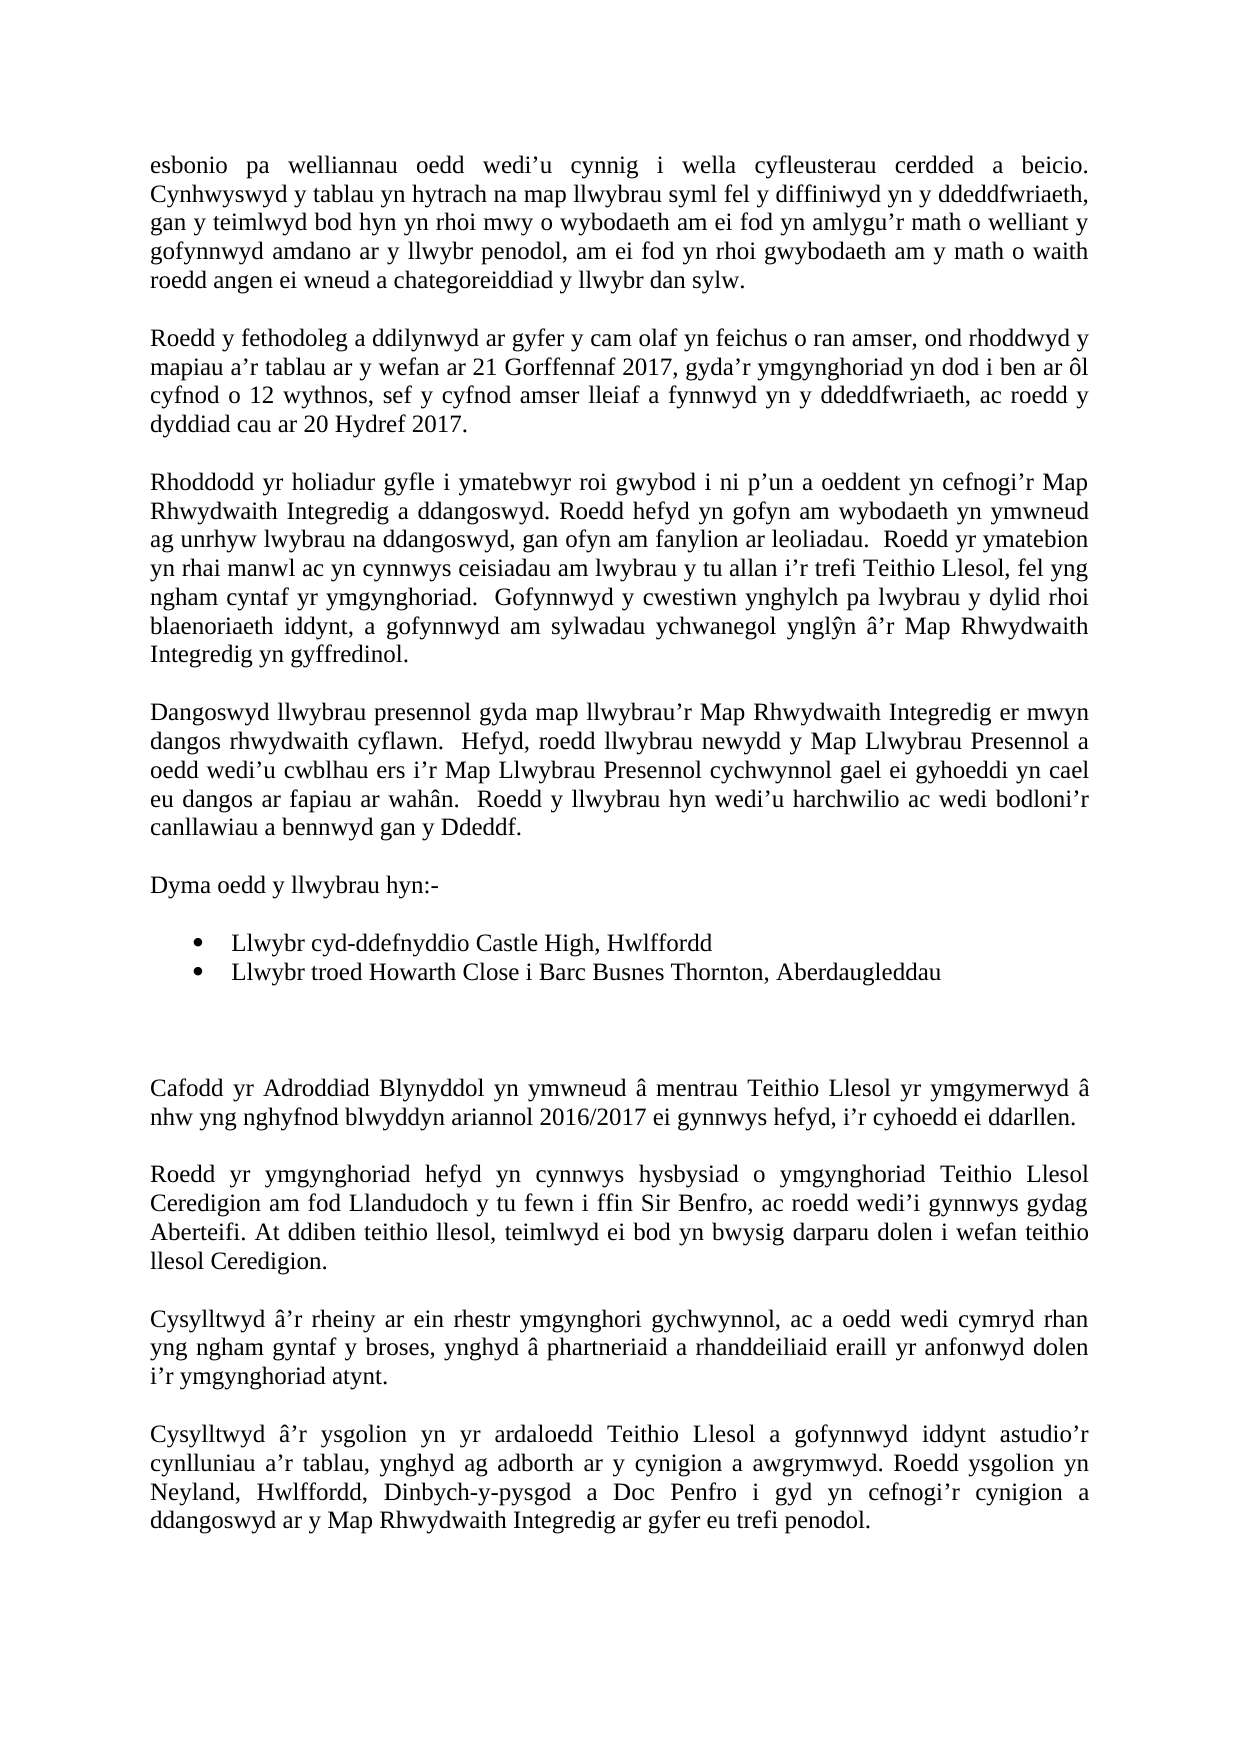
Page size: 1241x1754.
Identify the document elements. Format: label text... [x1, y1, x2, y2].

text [150, 150, 1090, 294]
text Cysylltwyd â’r ysgolion yn yr ardaloedd Teithio Llesol a gofynnwyd iddynt astudio’r cynlluniau a’r tablau, ynghyd ag adborth ar y cynigion a awgrymwyd. Roedd ysgolion yn Neyland, Hwlffordd, Dinbych-y-pysgod a Doc Penfro i gyd yn cefnogi’r cynigion a ddangoswyd ar y Map Rhwydwaith Integredig ar gyfer eu trefi penodol. [150, 1419, 1090, 1534]
text Rhoddodd yr holiadur gyfle i ymatebwyr roi gwybod i ni p’un a oeddent yn cefnogi’r Map Rhwydwaith Integredig a ddangoswyd. Roedd hefyd yn gofyn am wybodaeth yn ymwneud ag unrhyw lwybrau na ddangoswyd, gan ofyn am fanylion ar leoliadau. Roedd yr ymatebion yn rhai manwl ac yn cynnwys ceisiadau am lwybrau y tu allan i’r trefi Teithio Llesol, fel yng ngham cyntaf yr ymgynghoriad. Gofynnwyd y cwestiwn ynghylch pa lwybrau y dylid rhoi blaenoriaeth iddynt, a gofynnwyd am sylwadau ychwanegol ynglŷn â’r Map Rhwydwaith Integredig yn gyffredinol. [150, 467, 1090, 668]
text Cysylltwyd â’r rheiny ar ein rhestr ymgynghori gychwynnol, ac a oedd wedi cymryd rhan yng ngham gyntaf y broses, ynghyd â phartneriaid a rhanddeiliaid eraill yr anfonwyd dolen i’r ymgynghoriad atynt. [150, 1304, 1090, 1390]
text Roedd y fethodoleg a ddilynwyd ar gyfer y cam olaf yn feichus o ran amser, ond rhoddwyd y mapiau a’r tablau ar y wefan ar 21 Gorffennaf 2017, gyda’r ymgynghoriad yn dod i ben ar ôl cyfnod o 12 wythnos, sef y cyfnod amser lleiaf a fynnwyd yn y ddeddfwriaeth, ac roedd y dyddiad cau ar 20 Hydref 2017. [150, 323, 1090, 438]
text Dangoswyd llwybrau presennol gyda map llwybrau’r Map Rhwydwaith Integredig er mwyn dangos rhwydwaith cyflawn. Hefyd, roedd llwybrau newydd y Map Llwybrau Presennol a oedd wedi’u cwblhau ers i’r Map Llwybrau Presennol cychwynnol gael ei gyhoeddi yn cael eu dangos ar fapiau ar wahân. Roedd y llwybrau hyn wedi’u harchwilio ac wedi bodloni’r canllawiau a bennwyd gan y Ddeddf. [150, 697, 1090, 841]
text Dyma oedd y llwybrau hyn:- [150, 870, 1090, 899]
text Cafodd yr Adroddiad Blynyddol yn ymwneud â mentrau Teithio Llesol yr ymgymerwyd â nhw yng nghyfnod blwyddyn ariannol 2016/2017 ei gynnwys hefyd, i’r cyhoedd ei ddarllen. [150, 1073, 1090, 1130]
list Llwybr cyd-ddefnyddio Castle High, Hwlffordd [194, 928, 1090, 957]
text Roedd yr ymgynghoriad hefyd yn cynnwys hysbysiad o ymgynghoriad Teithio Llesol Ceredigion am fod Llandudoch y tu fewn i ffin Sir Benfro, ac roedd wedi’i gynnwys gydag Aberteifi. At ddiben teithio llesol, teimlwyd ei bod yn bwysig darparu dolen i wefan teithio llesol Ceredigion. [150, 1159, 1090, 1274]
list Llwybr troed Howarth Close i Barc Busnes Thornton, Aberdaugleddau [194, 957, 1090, 986]
